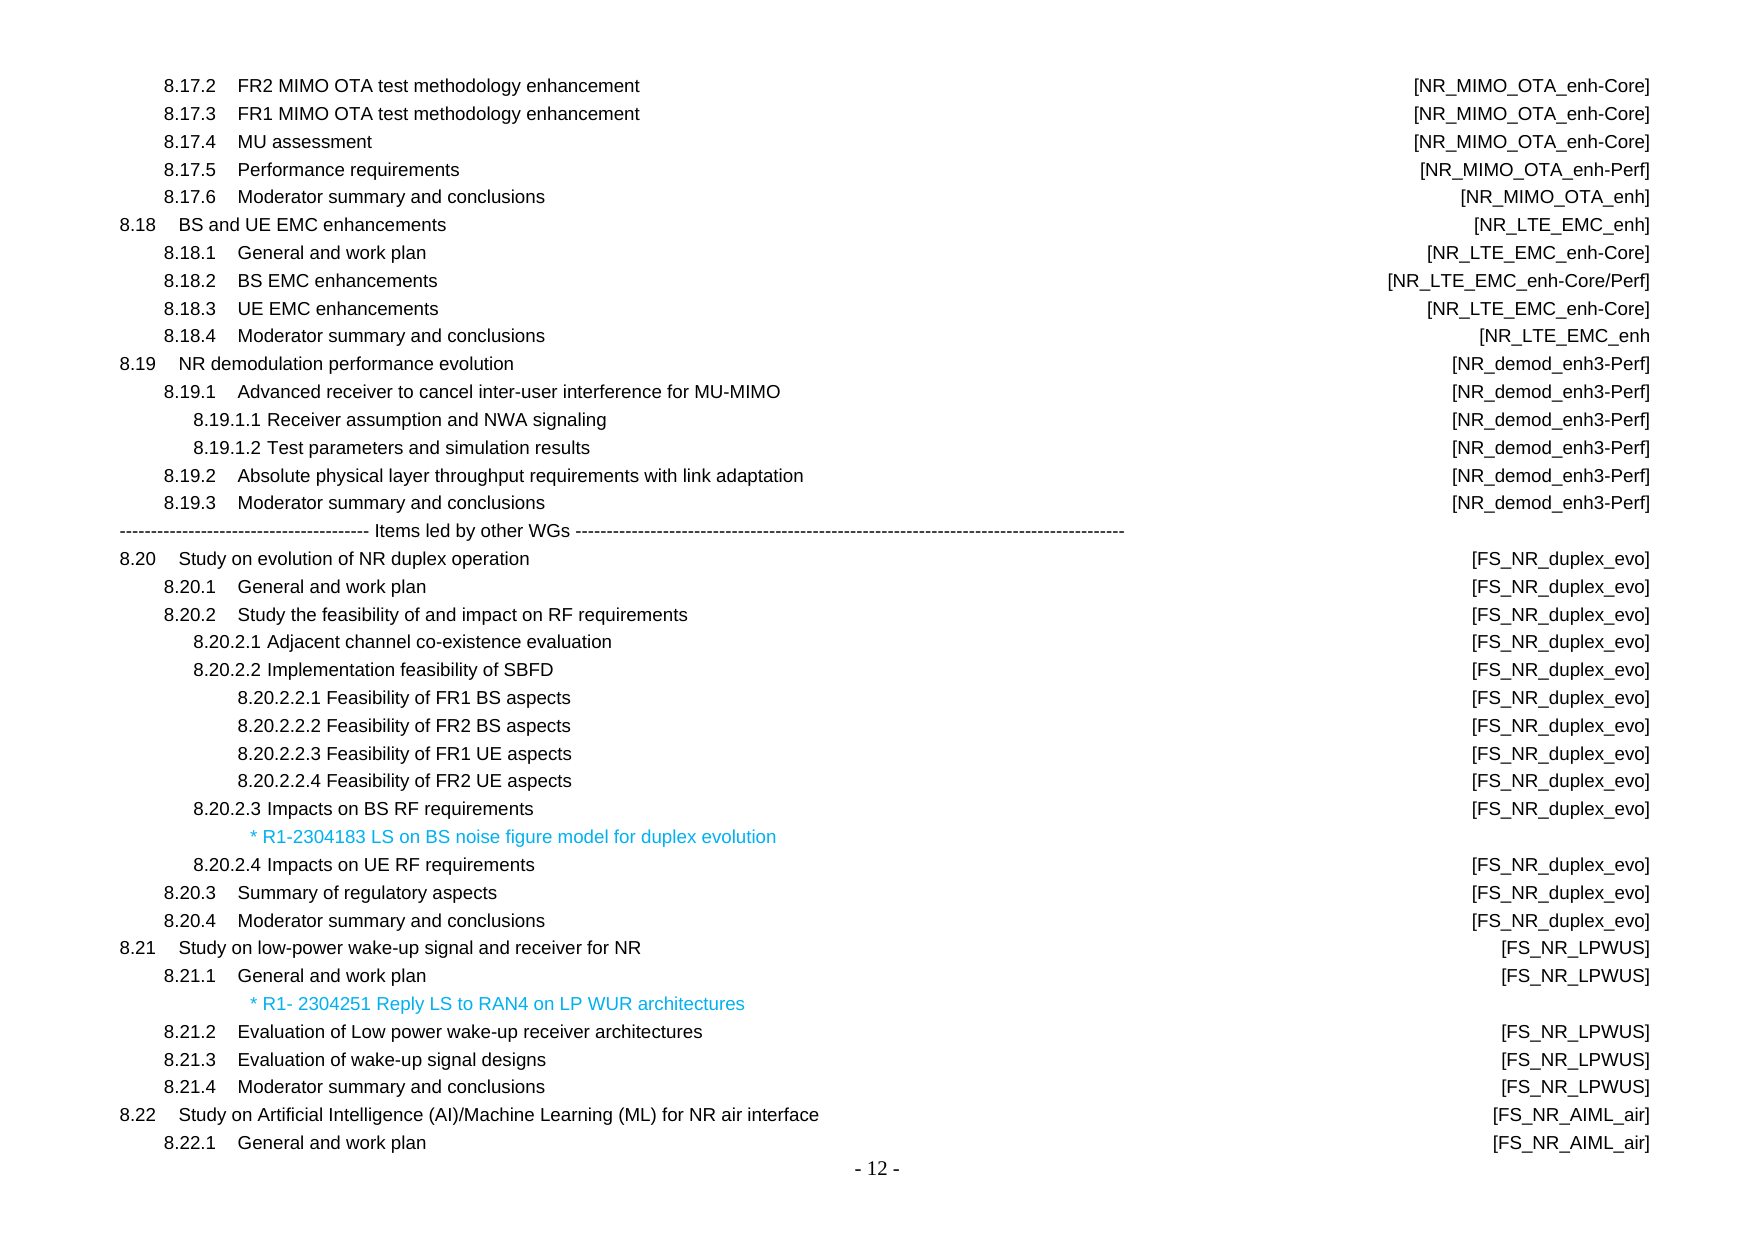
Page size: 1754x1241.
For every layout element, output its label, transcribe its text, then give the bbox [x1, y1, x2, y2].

list Feasibility of FR2 UE aspects [FS_NR_duplex_evo] [237, 770, 1679, 792]
list Evaluation of wake-up signal designs [FS_NR_LPWUS] [164, 1048, 1679, 1070]
list Impacts on UE RF requirements [FS_NR_duplex_evo] [193, 854, 1679, 875]
list Moderator summary and conclusions [NR_MIMO_OTA_enh] [164, 186, 1679, 208]
list Study on low-power wake-up signal and receiver for NR [FS_NR_LPWUS] [119, 937, 1679, 959]
list Feasibility of FR1 UE aspects [FS_NR_duplex_evo] [237, 742, 1679, 764]
list Evaluation of Low power wake-up receiver architectures [FS_NR_LPWUS] [164, 1021, 1679, 1042]
list Performance requirements [NR_MIMO_OTA_enh-Perf] [164, 158, 1679, 180]
list Adjacent channel co-existence evaluation [FS_NR_duplex_evo] [193, 631, 1679, 653]
list FR1 MIMO OTA test methodology enhancement [NR_MIMO_OTA_enh-Core] [164, 103, 1679, 124]
list Study the feasibility of and impact on RF requirements [FS_NR_duplex_evo] [164, 603, 1679, 625]
list Moderator summary and conclusions [FS_NR_LPWUS] [164, 1076, 1679, 1098]
list BS EMC enhancements [NR_LTE_EMC_enh-Core/Perf] [164, 270, 1679, 291]
list General and work plan [NR_LTE_EMC_enh-Core] [164, 242, 1679, 263]
list NR demodulation performance evolution [NR_demod_enh3-Perf] [119, 353, 1679, 375]
list BS and UE EMC enhancements [NR_LTE_EMC_enh] [119, 214, 1679, 236]
list UE EMC enhancements [NR_LTE_EMC_enh-Core] [164, 297, 1679, 319]
list General and work plan [FS_NR_AIML_air] [164, 1132, 1679, 1153]
list Summary of regulatory aspects [FS_NR_duplex_evo] [164, 882, 1679, 903]
list MU assessment [NR_MIMO_OTA_enh-Core] [164, 131, 1679, 152]
text ---------------------------------------- Items led by other WGs ---------------------------------------------------------------------------------------- [119, 520, 1679, 542]
list Impacts on BS RF requirements [FS_NR_duplex_evo] [193, 798, 1679, 820]
list General and work plan [FS_NR_duplex_evo] [164, 576, 1679, 597]
list Absolute physical layer throughput requirements with link adaptation [NR_demod_enh3-Perf] [164, 464, 1679, 486]
text * R1-2304183 LS on BS noise figure model for duplex evolution [208, 826, 1679, 847]
list Study on Artificial Intelligence (AI)/Machine Learning (ML) for NR air interface [FS_NR_AIML_air] [119, 1104, 1679, 1126]
list Implementation feasibility of SBFD [FS_NR_duplex_evo] [193, 659, 1679, 681]
list Moderator summary and conclusions [NR_LTE_EMC_enh [164, 325, 1679, 347]
list Test parameters and simulation results [NR_demod_enh3-Perf] [193, 437, 1679, 458]
list Study on evolution of NR duplex operation [FS_NR_duplex_evo] [119, 548, 1679, 569]
list Moderator summary and conclusions [FS_NR_duplex_evo] [164, 909, 1679, 931]
list FR2 MIMO OTA test methodology enhancement [NR_MIMO_OTA_enh-Core] [164, 75, 1679, 97]
list Advanced receiver to cancel inter-user interference for MU-MIMO [NR_demod_enh3-Perf] [164, 381, 1679, 402]
list Moderator summary and conclusions [NR_demod_enh3-Perf] [164, 492, 1679, 514]
list General and work plan [FS_NR_LPWUS] [164, 965, 1679, 987]
list Feasibility of FR1 BS aspects [FS_NR_duplex_evo] [237, 687, 1679, 708]
list Feasibility of FR2 BS aspects [FS_NR_duplex_evo] [237, 715, 1679, 736]
list Receiver assumption and NWA signaling [NR_demod_enh3-Perf] [193, 409, 1679, 430]
text * R1- 2304251 Reply LS to RAN4 on LP WUR architectures [208, 993, 1679, 1014]
